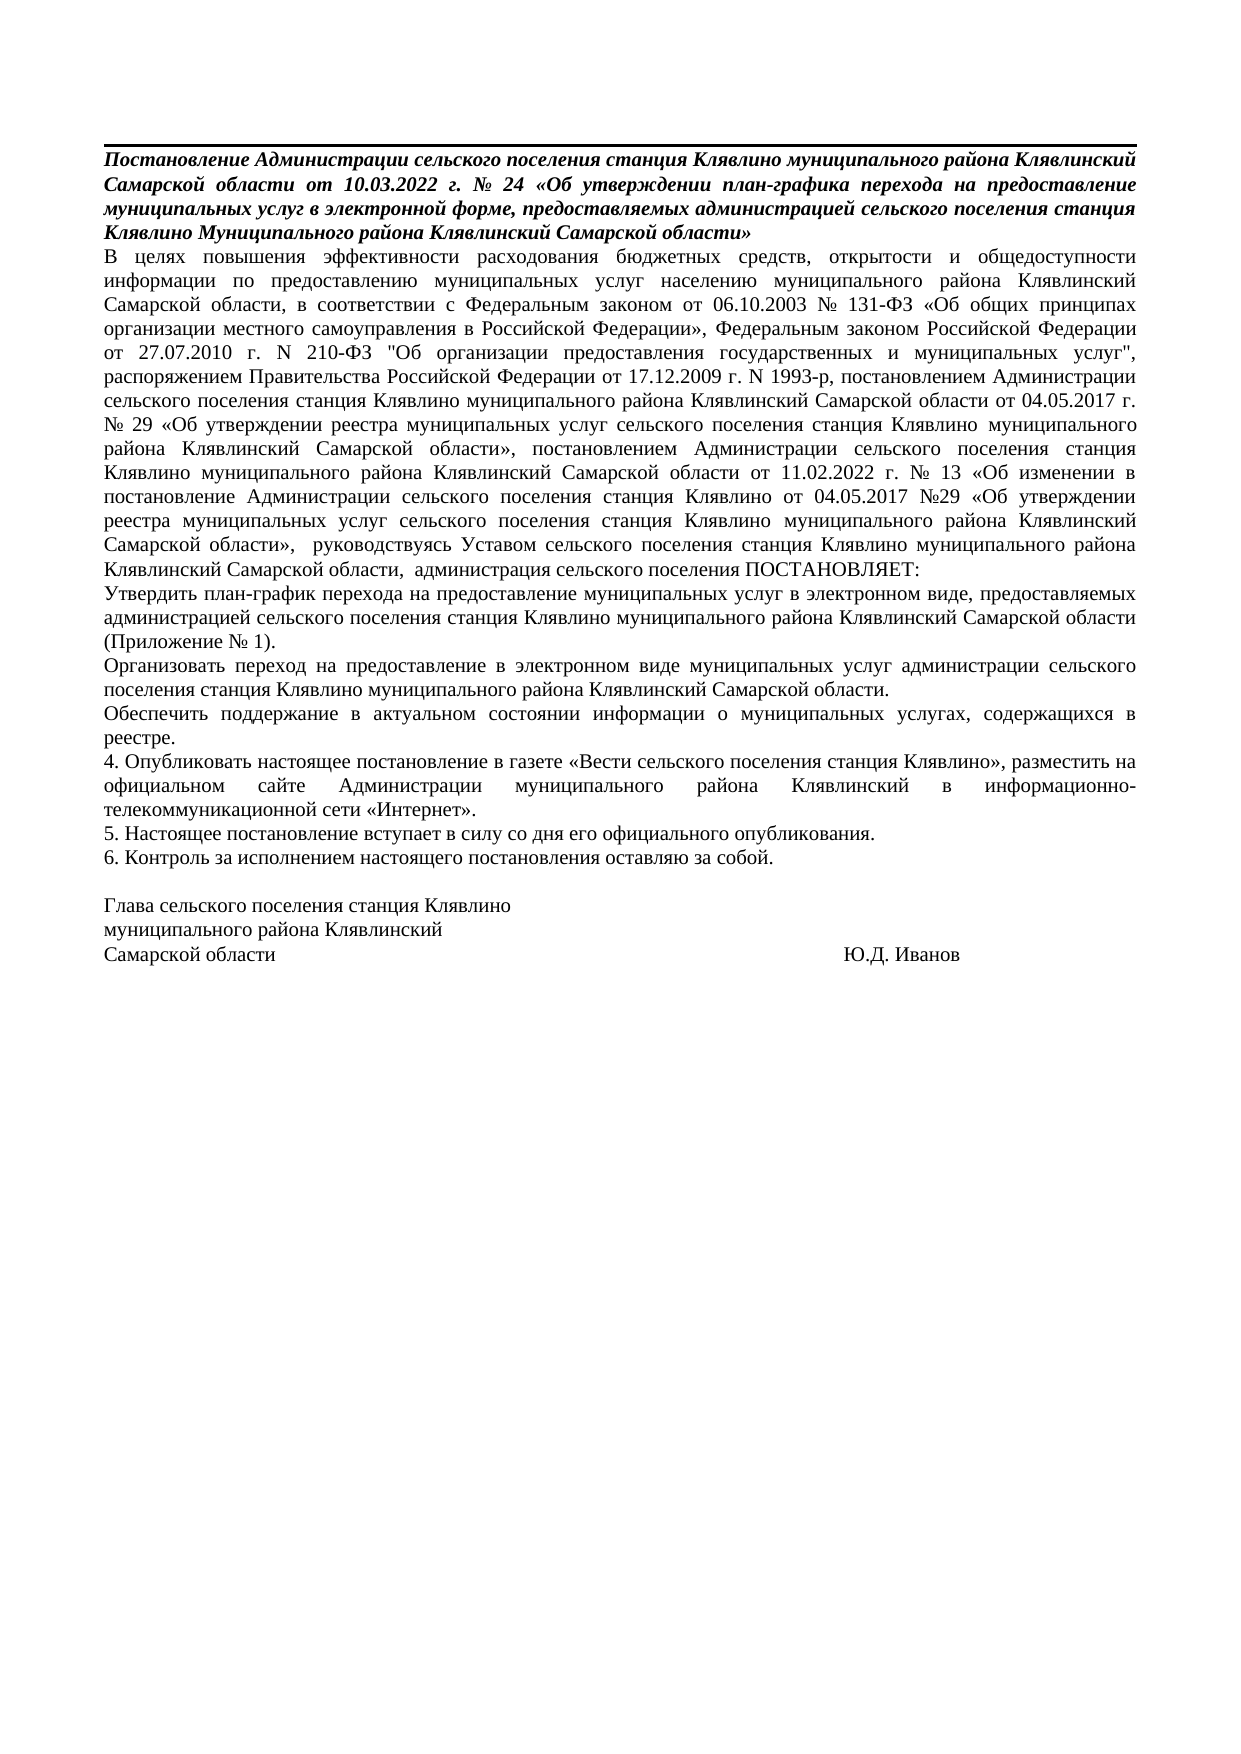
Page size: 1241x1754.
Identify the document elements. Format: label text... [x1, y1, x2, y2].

text 5. Настоящее постановление вступает в силу со дня его официального опубликования. [103, 821, 1137, 845]
text Утвердить план-график перехода на предоставление муниципальных услуг в электронном виде, предоставляемых администрацией сельского поселения станция Клявлино муниципального района Клявлинский Самарской области (Приложение № 1). [103, 581, 1137, 653]
text 6. Контроль за исполнением настоящего постановления оставляю за собой. [103, 845, 1137, 869]
text Организовать переход на предоставление в электронном виде муниципальных услуг администрации сельского поселения станция Клявлино муниципального района Клявлинский Самарской области. [103, 653, 1137, 701]
text муниципального района Клявлинский [103, 917, 1137, 941]
text Постановление Администрации сельского поселения станция Клявлино муниципального района Клявлинский Самарской области от 10.03.2022 г. № 24 «Об утверждении план-графика перехода на предоставление муниципальных услуг в электронной форме, предоставляемых администрацией сельского поселения станция Клявлино Муниципального района Клявлинский Самарской области» [103, 147, 1137, 244]
text В целях повышения эффективности расходования бюджетных средств, открытости и общедоступности информации по предоставлению муниципальных услуг населению муниципального района Клявлинский Самарской области, в соответствии с Федеральным законом от 06.10.2003 № 131-ФЗ «Об общих принципах организации местного самоуправления в Российской Федерации», Федеральным законом Российской Федерации от 27.07.2010 г. N 210-ФЗ "Об организации предоставления государственных и муниципальных услуг", распоряжением Правительства Российской Федерации от 17.12.2009 г. N 1993-р, постановлением Администрации сельского поселения станция Клявлино муниципального района Клявлинский Самарской области от 04.05.2017 г. № 29 «Об утверждении реестра муниципальных услуг сельского поселения станция Клявлино муниципального района Клявлинский Самарской области», постановлением Администрации сельского поселения станция Клявлино муниципального района Клявлинский Самарской области от 11.02.2022 г. № 13 «Об изменении в постановление Администрации сельского поселения станция Клявлино от 04.05.2017 №29 «Об утверждении реестра муниципальных услуг сельского поселения станция Клявлино муниципального района Клявлинский Самарской области», руководствуясь Уставом сельского поселения станция Клявлино муниципального района Клявлинский Самарской области, администрация сельского поселения ПОСТАНОВЛЯЕТ: [103, 244, 1137, 581]
text Глава сельского поселения станция Клявлино [103, 893, 1137, 917]
text Самарской области Ю.Д. Иванов [103, 941, 1137, 966]
text Обеспечить поддержание в актуальном состоянии информации о муниципальных услугах, содержащихся в реестре. [103, 701, 1137, 749]
text 4. Опубликовать настоящее постановление в газете «Вести сельского поселения станция Клявлино», разместить на официальном сайте Администрации муниципального района Клявлинский в информационно-телекоммуникационной сети «Интернет». [103, 749, 1137, 821]
